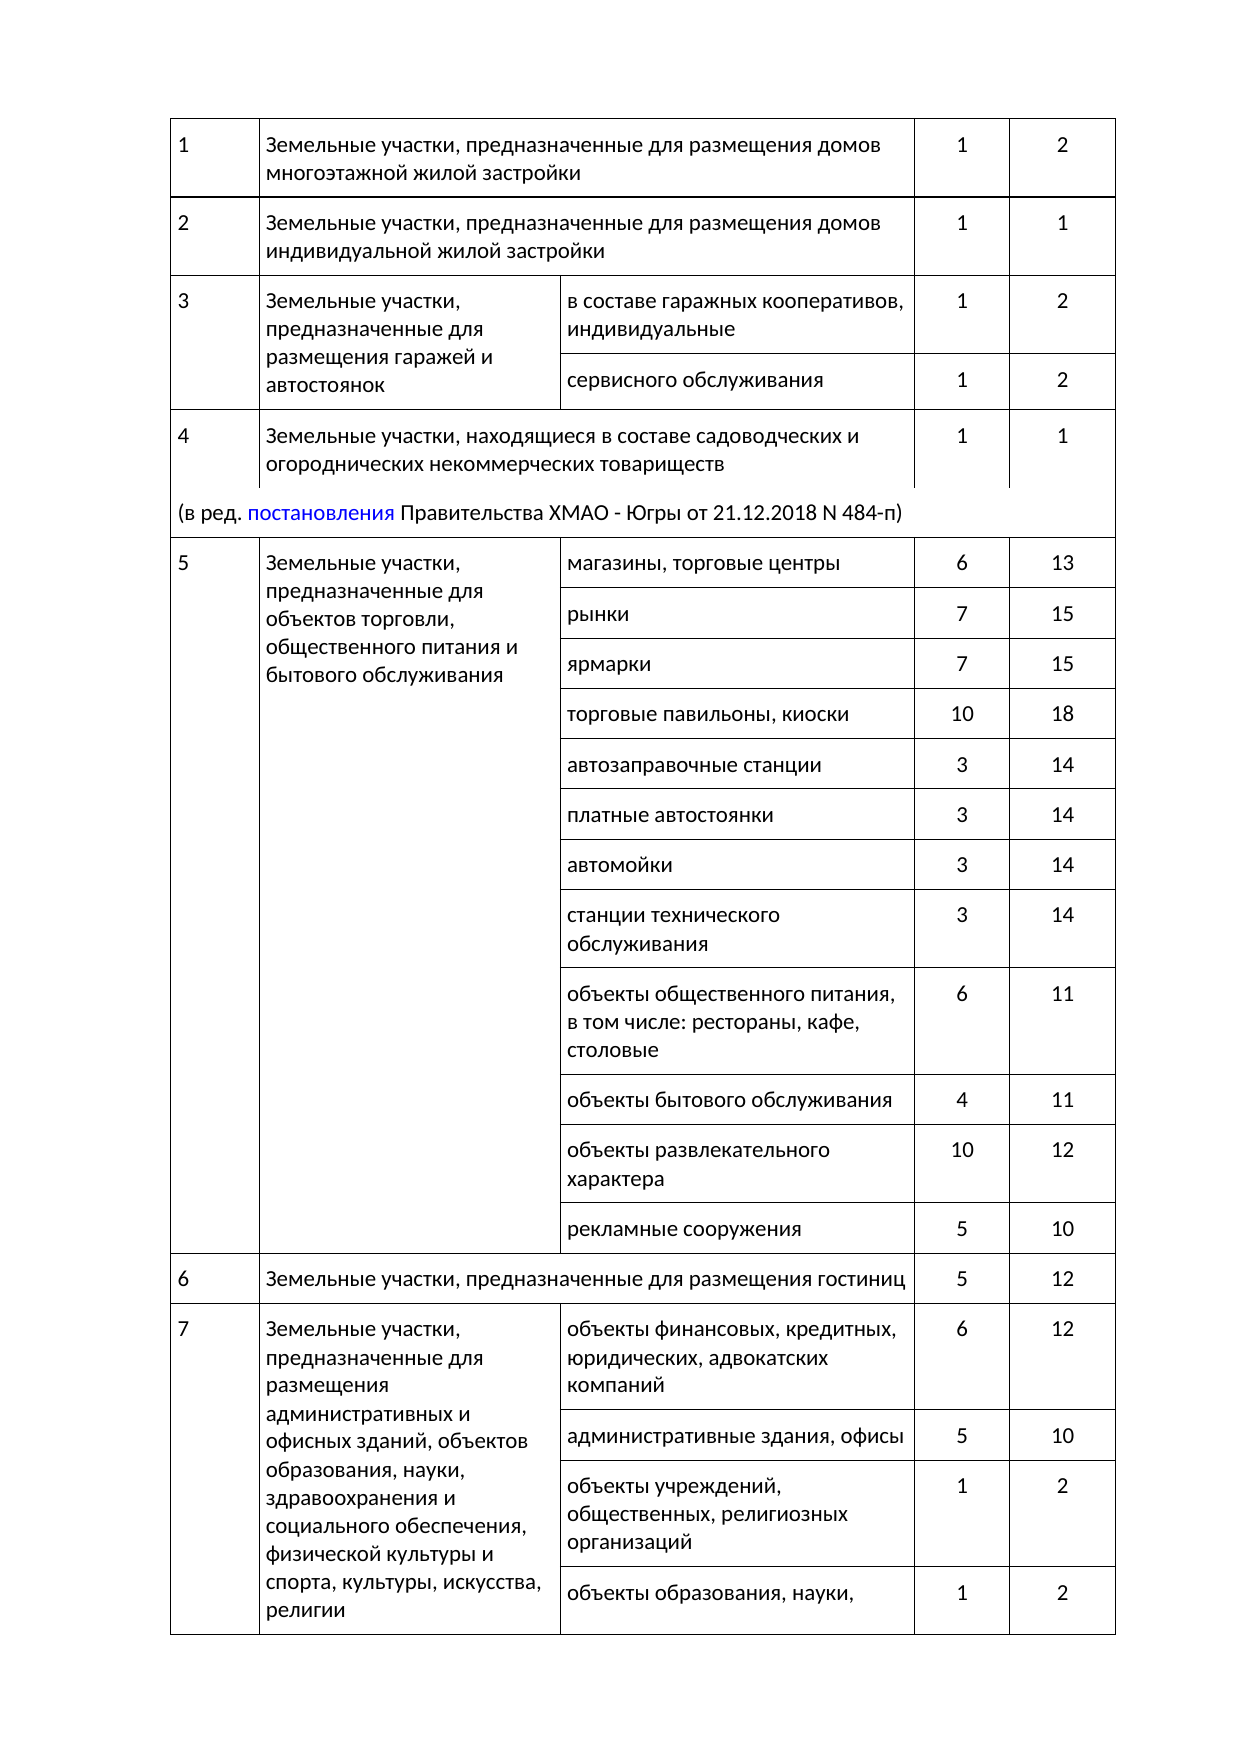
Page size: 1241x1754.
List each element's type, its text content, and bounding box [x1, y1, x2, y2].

table_cell 1 [915, 119, 1009, 196]
table_cell Земельные участки, предназначенные для размещения административных и офисных зданий, объектов образования, науки, здравоохранения и социального обеспечения, физической культуры и спорта, культуры, искусства, религии [260, 1304, 560, 1633]
table_cell Земельные участки, предназначенные для объектов торговли, общественного питания и бытового обслуживания [260, 538, 560, 1253]
table_cell 2 [1010, 119, 1115, 196]
table_cell объекты развлекательного характера [561, 1125, 914, 1202]
table_cell сервисного обслуживания [561, 354, 914, 409]
table_cell объекты общественного питания, в том числе: рестораны, кафе, столовые [561, 968, 914, 1074]
table_cell 1 [1010, 198, 1115, 275]
table_cell 6 [915, 1304, 1009, 1409]
table_cell магазины, торговые центры [561, 538, 914, 587]
table_cell (в ред. постановления Правительства ХМАО - Югры от 21.12.2018 N 484-п) [171, 488, 1115, 537]
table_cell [561, 1567, 914, 1633]
table_cell объекты учреждений, общественных, религиозных организаций [561, 1461, 914, 1566]
table_cell административные здания, офисы [561, 1410, 914, 1459]
table_cell объекты бытового обслуживания [561, 1075, 914, 1124]
table_cell 1 [1010, 410, 1115, 487]
table_cell 1 [915, 410, 1009, 487]
table_cell 5 [915, 1203, 1009, 1253]
table_cell платные автостоянки [561, 789, 914, 839]
table_cell 1 [915, 354, 1009, 409]
table_cell 18 [1010, 689, 1115, 738]
table_cell 14 [1010, 890, 1115, 967]
table_cell 12 [1010, 1125, 1115, 1202]
table_cell 15 [1010, 588, 1115, 637]
table_cell 1 [915, 1567, 1009, 1633]
table_cell 14 [1010, 789, 1115, 839]
table_cell 2 [1010, 354, 1115, 409]
table_cell 14 [1010, 739, 1115, 788]
table_cell 4 [915, 1075, 1009, 1124]
table_cell ярмарки [561, 639, 914, 688]
table_cell 5 [171, 538, 259, 1253]
table_cell 7 [915, 588, 1009, 637]
table_cell 3 [171, 276, 259, 409]
table_cell Земельные участки, предназначенные для размещения домов многоэтажной жилой застройки [260, 119, 914, 196]
table_cell 1 [915, 1461, 1009, 1566]
table_cell рынки [561, 588, 914, 637]
table_cell Земельные участки, находящиеся в составе садоводческих и огороднических некоммерческих товариществ [260, 410, 914, 487]
table_cell 7 [171, 1304, 259, 1633]
table_cell 6 [915, 538, 1009, 587]
table_cell 12 [1010, 1254, 1115, 1303]
table_cell Земельные участки, предназначенные для размещения гостиниц [260, 1254, 914, 1303]
table_cell станции технического обслуживания [561, 890, 914, 967]
table_cell 14 [1010, 840, 1115, 889]
table_cell торговые павильоны, киоски [561, 689, 914, 738]
table_cell 3 [915, 890, 1009, 967]
table_cell 2 [1010, 1461, 1115, 1566]
table_cell 6 [171, 1254, 259, 1303]
table_cell 5 [915, 1254, 1009, 1303]
table_cell 12 [1010, 1304, 1115, 1409]
table_cell в составе гаражных кооперативов, индивидуальные [561, 276, 914, 353]
table_cell 3 [915, 739, 1009, 788]
table_cell 1 [915, 198, 1009, 275]
table_cell автозаправочные станции [561, 739, 914, 788]
table_cell 15 [1010, 639, 1115, 688]
table_cell 3 [915, 789, 1009, 839]
table_cell 11 [1010, 968, 1115, 1074]
table_cell 3 [915, 840, 1009, 889]
table_cell 10 [1010, 1410, 1115, 1459]
table_cell 10 [915, 1125, 1009, 1202]
table_cell автомойки [561, 840, 914, 889]
table_cell 10 [915, 689, 1009, 738]
table_cell 11 [1010, 1075, 1115, 1124]
table_cell Земельные участки, предназначенные для размещения гаражей и автостоянок [260, 276, 560, 409]
table_cell 6 [915, 968, 1009, 1074]
table_cell объекты финансовых, кредитных, юридических, адвокатских компаний [561, 1304, 914, 1409]
table_cell 2 [1010, 276, 1115, 353]
table_cell Земельные участки, предназначенные для размещения домов индивидуальной жилой застройки [260, 198, 914, 275]
table_cell 13 [1010, 538, 1115, 587]
table_cell 4 [171, 410, 259, 487]
table_cell рекламные сооружения [561, 1203, 914, 1253]
table_cell 1 [915, 276, 1009, 353]
table_cell 1 [171, 119, 259, 196]
table_cell 7 [915, 639, 1009, 688]
table_cell 2 [1010, 1567, 1115, 1633]
table_cell 10 [1010, 1203, 1115, 1253]
table_cell 2 [171, 198, 259, 275]
table_cell 5 [915, 1410, 1009, 1459]
